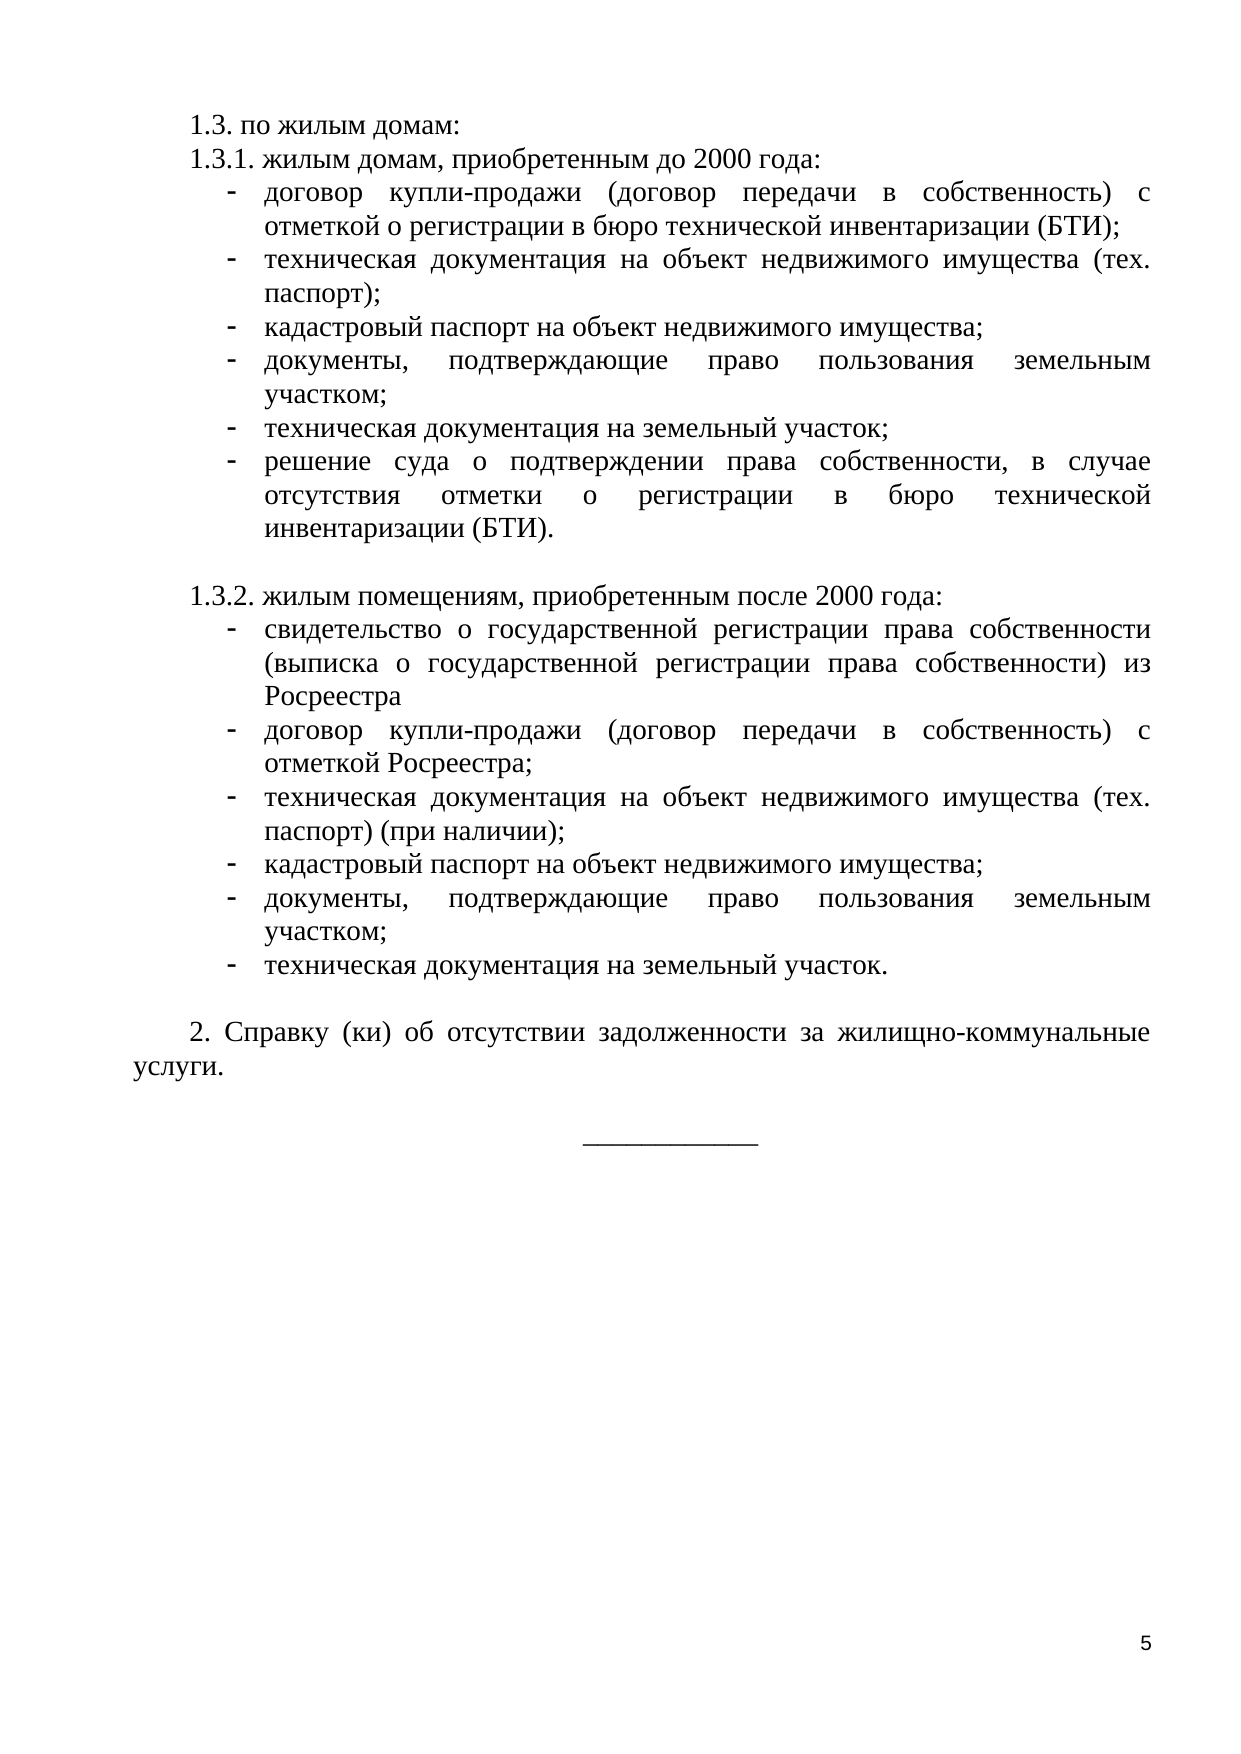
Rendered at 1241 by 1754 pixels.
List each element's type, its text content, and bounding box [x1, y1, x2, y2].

list техническая документация на объект недвижимого имущества (тех. паспорт); [227, 242, 1152, 309]
text ____________ [133, 1115, 1152, 1148]
list техническая документация на объект недвижимого имущества (тех. паспорт) (при наличии); [227, 779, 1152, 846]
list решение суда о подтверждении права собственности, в случае отсутствия отметки о регистрации в бюро технической инвентаризации (БТИ). [227, 443, 1152, 544]
list договор купли-продажи (договор передачи в собственность) с отметкой Росреестра; [227, 712, 1152, 779]
text 2. Справку (ки) об отсутствии задолженности за жилищно-коммунальные услуги. [133, 1014, 1152, 1081]
list документы, подтверждающие право пользования земельным участком; [227, 880, 1152, 947]
text 1.3.1. жилым домам, приобретенным до 2000 года: [133, 141, 1152, 174]
list техническая документация на земельный участок. [227, 947, 1152, 981]
list договор купли-продажи (договор передачи в собственность) с отметкой о регистрации в бюро технической инвентаризации (БТИ); [227, 174, 1152, 242]
list свидетельство о государственной регистрации права собственности (выписка о государственной регистрации права собственности) из Росреестра [227, 611, 1152, 712]
list документы, подтверждающие право пользования земельным участком; [227, 342, 1152, 410]
list кадастровый паспорт на объект недвижимого имущества; [227, 846, 1152, 880]
text 1.3.2. жилым помещениям, приобретенным после 2000 года: [133, 578, 1152, 611]
list техническая документация на земельный участок; [227, 410, 1152, 443]
text 1.3. по жилым домам: [133, 107, 1152, 141]
list кадастровый паспорт на объект недвижимого имущества; [227, 309, 1152, 342]
